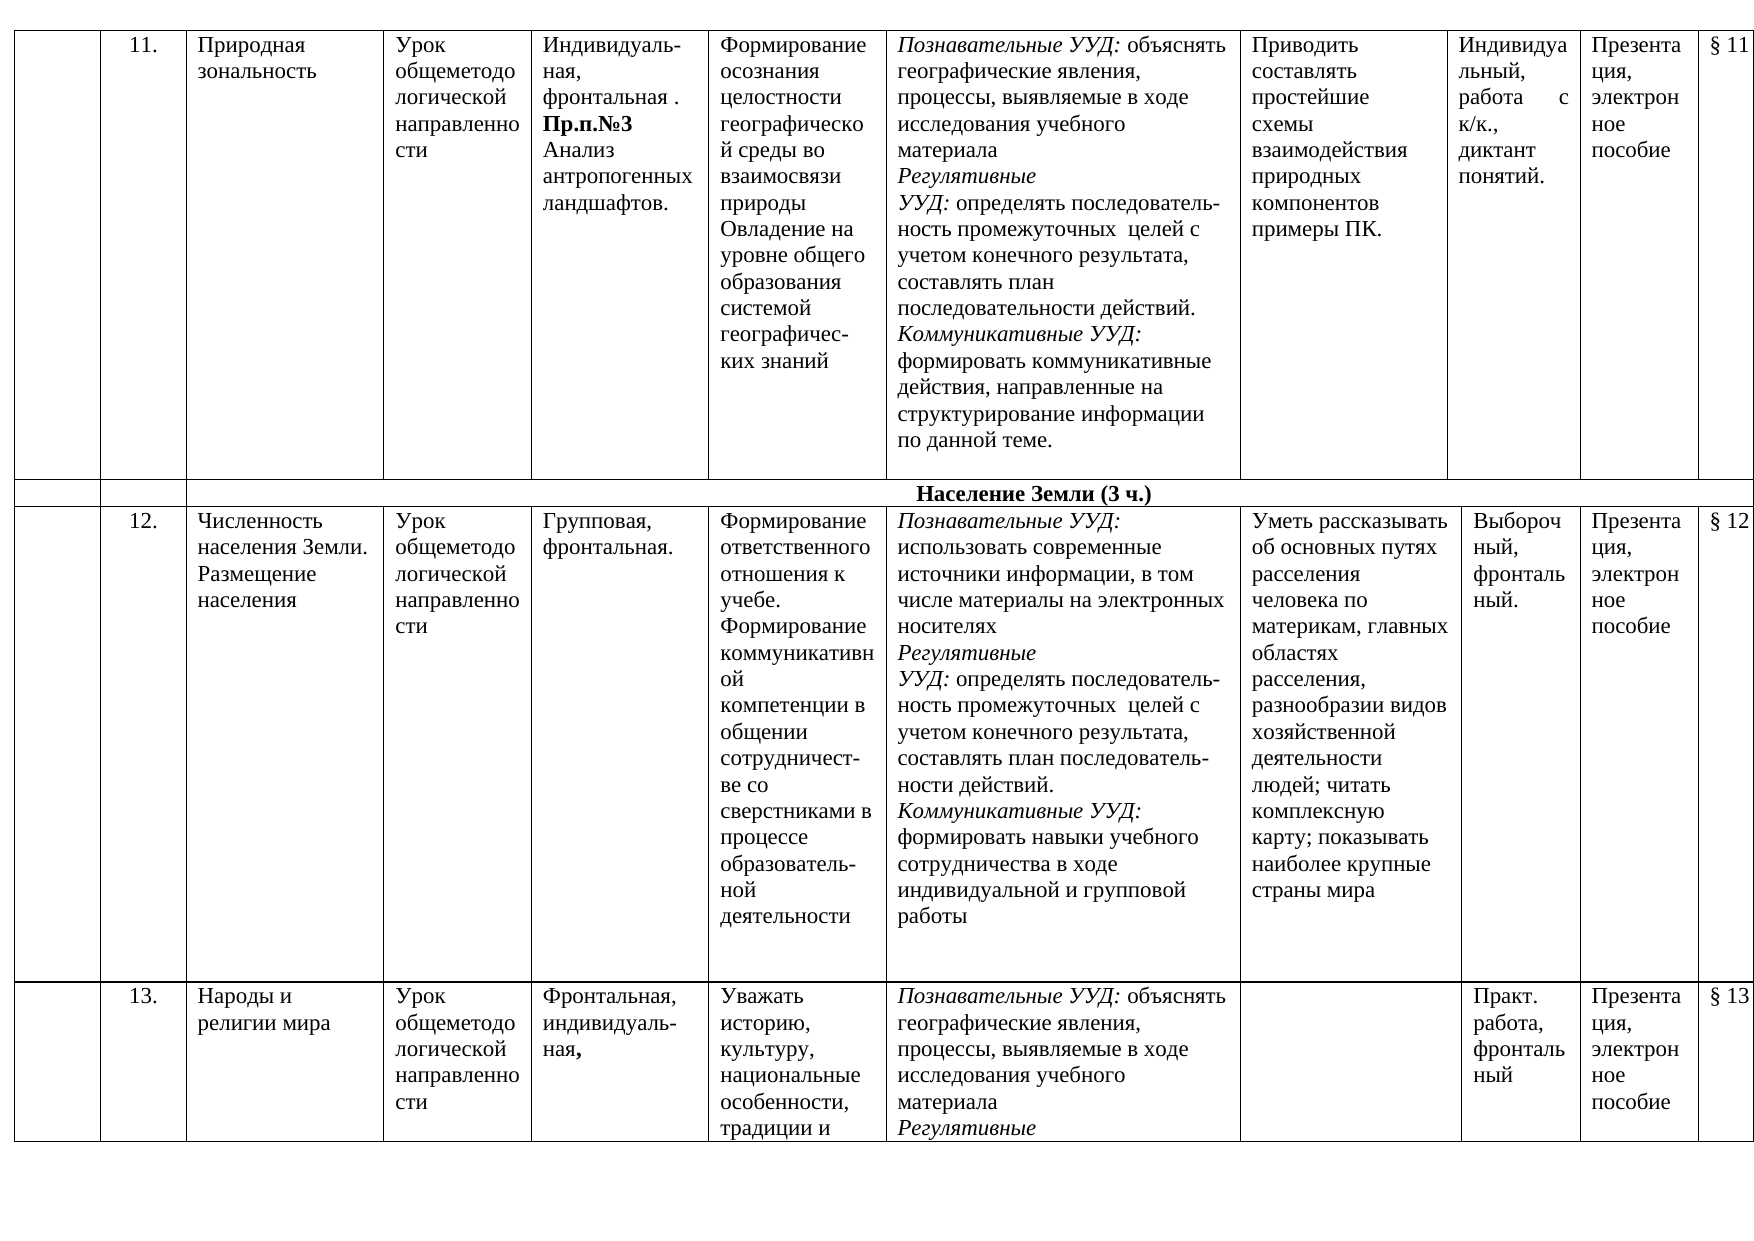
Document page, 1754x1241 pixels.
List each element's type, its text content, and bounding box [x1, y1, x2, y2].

table_cell Приводить составлять простейшие схемы взаимодействия природных компонентов примеры ПК. [1241, 31, 1447, 479]
table_cell 13. [101, 983, 186, 1141]
table_cell [101, 480, 186, 506]
table_cell Природная зональность [187, 31, 383, 479]
table_cell § 13 [1699, 983, 1753, 1141]
table_cell Выборочный, фронтальный. [1462, 507, 1580, 981]
table_cell Индивидуаль-ная, фронтальная . Пр.п.№3 Анализ антропогенныхландшафтов. [532, 31, 708, 479]
table_cell § 11 [1699, 31, 1753, 479]
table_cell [532, 983, 708, 1141]
table_cell Формирование ответственного отношения к учебе. Формирование коммуникативной компетенции в общении сотрудничест-ве со сверстниками в процессе образователь-ной деятельности [709, 507, 886, 981]
table_cell [15, 31, 100, 479]
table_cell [1581, 983, 1698, 1141]
table_cell Познавательные УУД: объяснять географические явления, процессы, выявляемые в ходе исследования учебного материала Регулятивные УУД: определять последователь-ность промежуточных целей с учетом конечного результата, составлять план последовательности действий. Коммуникативные УУД: формировать коммуникативные действия, направленные на структурирование информации по данной теме. [887, 31, 1240, 479]
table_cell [1581, 31, 1698, 479]
table_cell Численность населения Земли. Размещение населения [187, 507, 383, 981]
table_cell Уметь рассказывать об основных путях расселения человека по материкам, главных областях расселения, разнообразии видов хозяйственной деятельности людей; читать комплексную карту; показывать наиболее крупные страны мира [1241, 507, 1461, 981]
table_cell [15, 983, 100, 1141]
table_cell Познавательные УУД: использовать современные источники информации, в том числе материалы на электронных носителях Регулятивные УУД: определять последователь-ность промежуточных целей с учетом конечного результата, составлять план последователь-ности действий. Коммуникативные УУД: формировать навыки учебного сотрудничества в ходе индивидуальной и групповой работы [887, 507, 1240, 981]
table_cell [384, 31, 531, 479]
table_cell Формирование осознания целостности географической среды во взаимосвязи природы Овладение на уровне общего образования системой географичес-ких знаний [709, 31, 886, 479]
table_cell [709, 983, 886, 1141]
table_cell 11. [101, 31, 186, 479]
table_cell Индивидуальный, работа с к/к., диктант понятий. [1448, 31, 1580, 479]
table_cell Групповая, фронтальная. [532, 507, 708, 981]
table_cell [1241, 983, 1461, 1141]
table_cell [1462, 983, 1580, 1141]
table_cell [15, 507, 100, 981]
table_cell Урок общеметодологической направленности [384, 507, 531, 981]
table_cell [15, 480, 100, 506]
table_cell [887, 983, 1240, 1141]
table_cell 12. [101, 507, 186, 981]
table_cell § 12 [1699, 507, 1753, 981]
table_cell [187, 983, 383, 1141]
table_cell Население Земли (3 ч.) [187, 480, 1753, 506]
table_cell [384, 983, 531, 1141]
table_cell Презентация, электронное пособие [1581, 507, 1698, 981]
